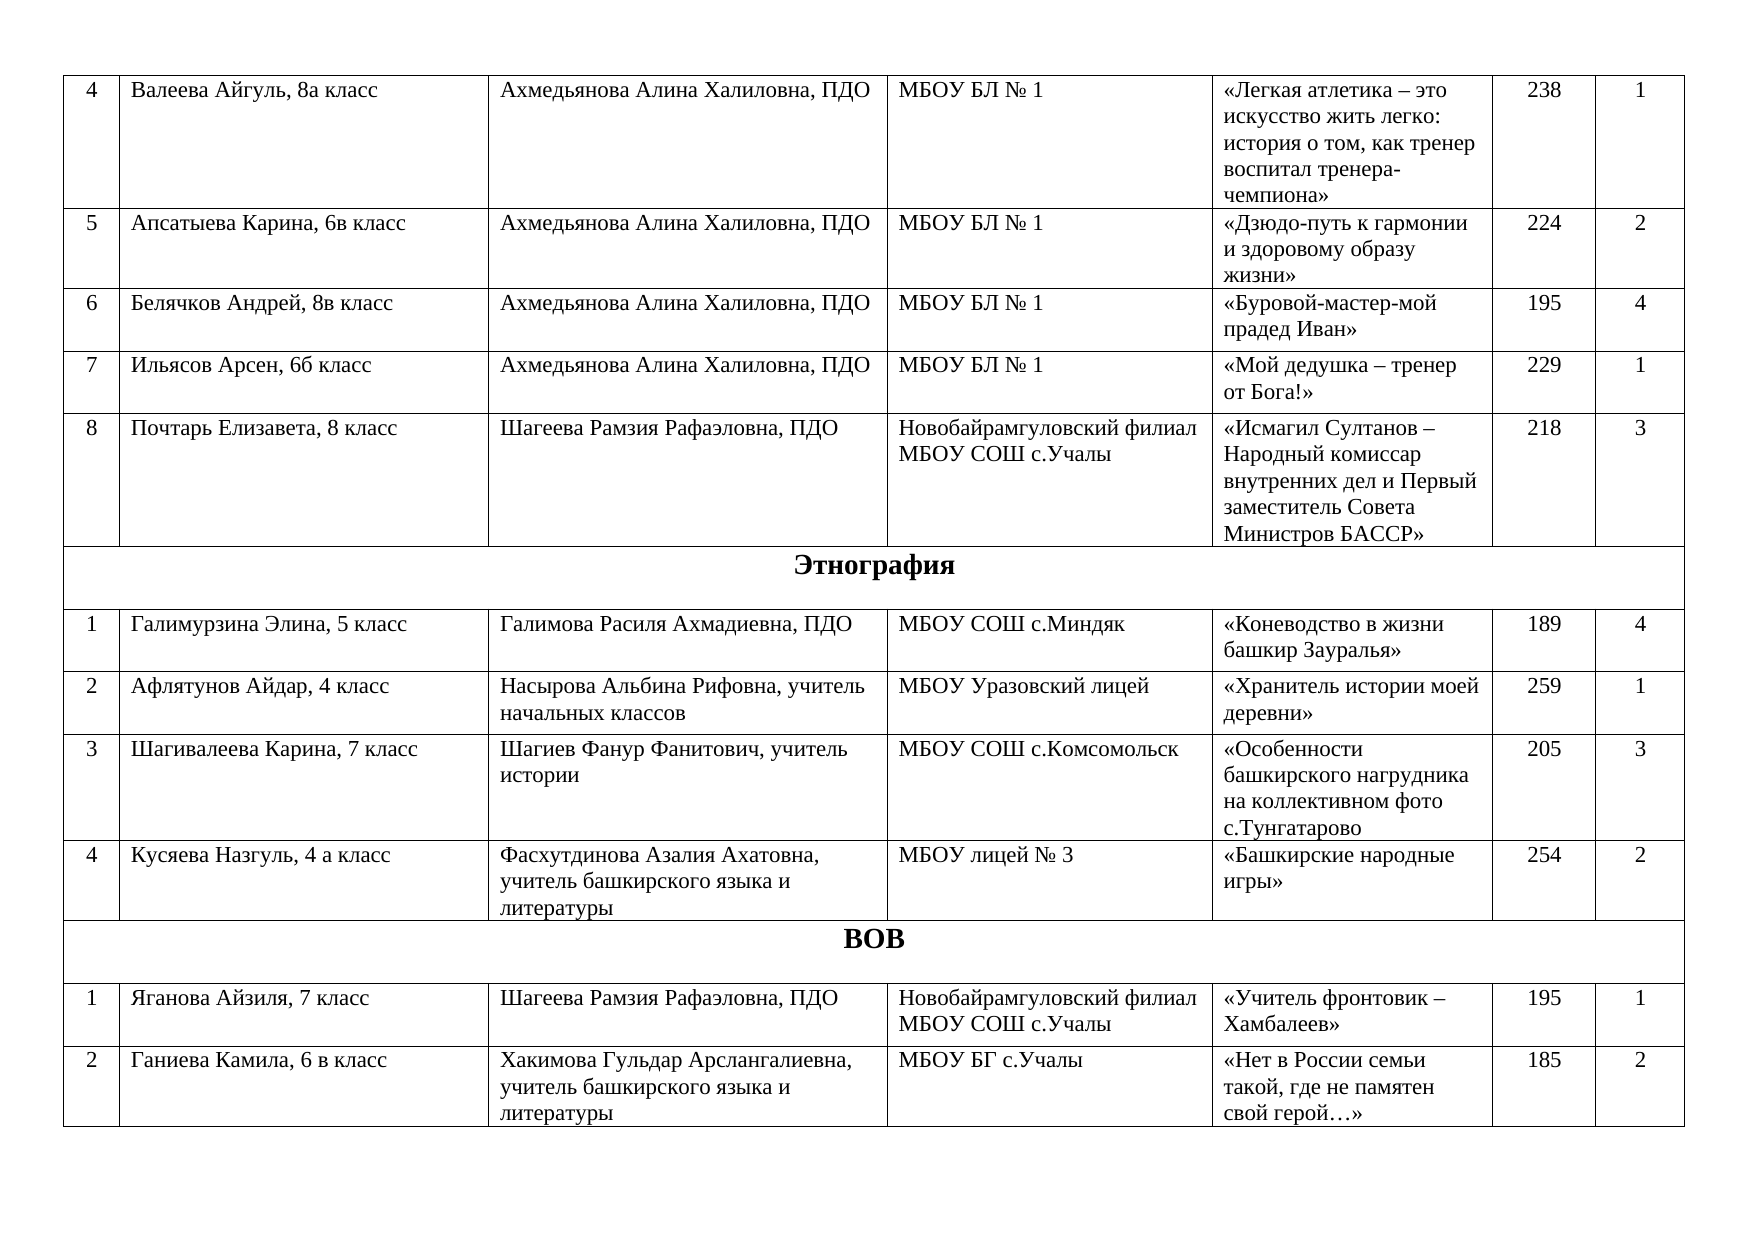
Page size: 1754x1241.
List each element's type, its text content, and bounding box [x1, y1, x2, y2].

table_cell Кусяева Назгуль, 4 а класс [120, 841, 488, 920]
table_cell «Особенности башкирского нагрудника на коллективном фото с.Тунгатарово [1213, 735, 1492, 840]
table_cell 1 [1596, 76, 1684, 208]
table_cell Белячков Андрей, 8в класс [120, 289, 488, 351]
table_cell 4 [64, 841, 119, 920]
table_cell 8 [64, 414, 119, 546]
table_cell МБОУ лицей № 3 [888, 841, 1212, 920]
table_cell Афлятунов Айдар, 4 класс [120, 672, 488, 734]
table_cell Насырова Альбина Рифовна, учитель начальных классов [489, 672, 887, 734]
table_cell 1 [1596, 984, 1684, 1046]
table_cell 2 [1596, 209, 1684, 288]
table_cell Шагеева Рамзия Рафаэловна, ПДО [489, 414, 887, 546]
table_cell Ганиева Камила, 6 в класс [120, 1047, 488, 1126]
table_cell МБОУ БЛ № 1 [888, 76, 1212, 208]
table_cell 4 [1596, 289, 1684, 351]
table_cell Валеева Айгуль, 8а класс [120, 76, 488, 208]
table_cell Ильясов Арсен, 6б класс [120, 352, 488, 413]
table_cell «Коневодство в жизни башкир Зауралья» [1213, 610, 1492, 671]
table_cell «Хранитель истории моей деревни» [1213, 672, 1492, 734]
table_cell Шагивалеева Карина, 7 класс [120, 735, 488, 840]
table_cell 4 [1596, 610, 1684, 671]
table_cell МБОУ СОШ с.Комсомольск [888, 735, 1212, 840]
table_cell 2 [64, 672, 119, 734]
table_cell 3 [1596, 414, 1684, 546]
table_cell 2 [1596, 1047, 1684, 1126]
table_cell МБОУ СОШ с.Миндяк [888, 610, 1212, 671]
table_cell Ахмедьянова Алина Халиловна, ПДО [489, 289, 887, 351]
table_cell «Исмагил Султанов –Народный комиссар внутренних дел и Первый заместитель Совета Министров БАССР» [1213, 414, 1492, 546]
table_cell 2 [1596, 841, 1684, 920]
table_cell Фасхутдинова Азалия Ахатовна, учитель башкирского языка и литературы [489, 841, 887, 920]
table_cell 195 [1493, 984, 1595, 1046]
table_cell 1 [64, 610, 119, 671]
table_cell 205 [1493, 735, 1595, 840]
table_cell Этнография [64, 547, 1684, 608]
table_cell Ахмедьянова Алина Халиловна, ПДО [489, 209, 887, 288]
table_cell Яганова Айзиля, 7 класс [120, 984, 488, 1046]
table_cell 5 [64, 209, 119, 288]
table_cell МБОУ БГ с.Учалы [888, 1047, 1212, 1126]
table_cell 2 [64, 1047, 119, 1126]
table_cell Галимова Расиля Ахмадиевна, ПДО [489, 610, 887, 671]
table_cell МБОУ БЛ № 1 [888, 209, 1212, 288]
table_cell Галимурзина Элина, 5 класс [120, 610, 488, 671]
table_cell 1 [1596, 352, 1684, 413]
table_cell 229 [1493, 352, 1595, 413]
table_cell 224 [1493, 209, 1595, 288]
table_cell 6 [64, 289, 119, 351]
table_cell Почтарь Елизавета, 8 класс [120, 414, 488, 546]
table_cell «Нет в России семьи такой, где не памятен свой герой…» [1213, 1047, 1492, 1126]
table_cell МБОУ Уразовский лицей [888, 672, 1212, 734]
table_cell 195 [1493, 289, 1595, 351]
table_cell Новобайрамгуловский филиал МБОУ СОШ с.Учалы [888, 984, 1212, 1046]
table_cell ВОВ [64, 921, 1684, 983]
table_cell 218 [1493, 414, 1595, 546]
table_cell 185 [1493, 1047, 1595, 1126]
table_cell «Легкая атлетика – это искусство жить легко: история о том, как тренер воспитал тренера-чемпиона» [1213, 76, 1492, 208]
table_cell 238 [1493, 76, 1595, 208]
table_cell 1 [64, 984, 119, 1046]
table_cell Ахмедьянова Алина Халиловна, ПДО [489, 352, 887, 413]
table_cell 7 [64, 352, 119, 413]
table_cell 259 [1493, 672, 1595, 734]
table_cell МБОУ БЛ № 1 [888, 289, 1212, 351]
table_cell «Мой дедушка – тренер от Бога!» [1213, 352, 1492, 413]
table_cell Хакимова Гульдар Арслангалиевна, учитель башкирского языка и литературы [489, 1047, 887, 1126]
table_cell «Буровой-мастер-мой прадед Иван» [1213, 289, 1492, 351]
table_cell 1 [1596, 672, 1684, 734]
table_cell «Башкирские народные игры» [1213, 841, 1492, 920]
table_cell «Учитель фронтовик – Хамбалеев» [1213, 984, 1492, 1046]
table_cell 189 [1493, 610, 1595, 671]
table_cell 4 [64, 76, 119, 208]
table_cell Шагиев Фанур Фанитович, учитель истории [489, 735, 887, 840]
table_cell 3 [1596, 735, 1684, 840]
table_cell Ахмедьянова Алина Халиловна, ПДО [489, 76, 887, 208]
table_cell 3 [64, 735, 119, 840]
table_cell 254 [1493, 841, 1595, 920]
table_cell МБОУ БЛ № 1 [888, 352, 1212, 413]
table_cell Новобайрамгуловский филиал МБОУ СОШ с.Учалы [888, 414, 1212, 546]
table_cell Апсатыева Карина, 6в класс [120, 209, 488, 288]
table_cell «Дзюдо-путь к гармонии и здоровому образу жизни» [1213, 209, 1492, 288]
table_cell Шагеева Рамзия Рафаэловна, ПДО [489, 984, 887, 1046]
